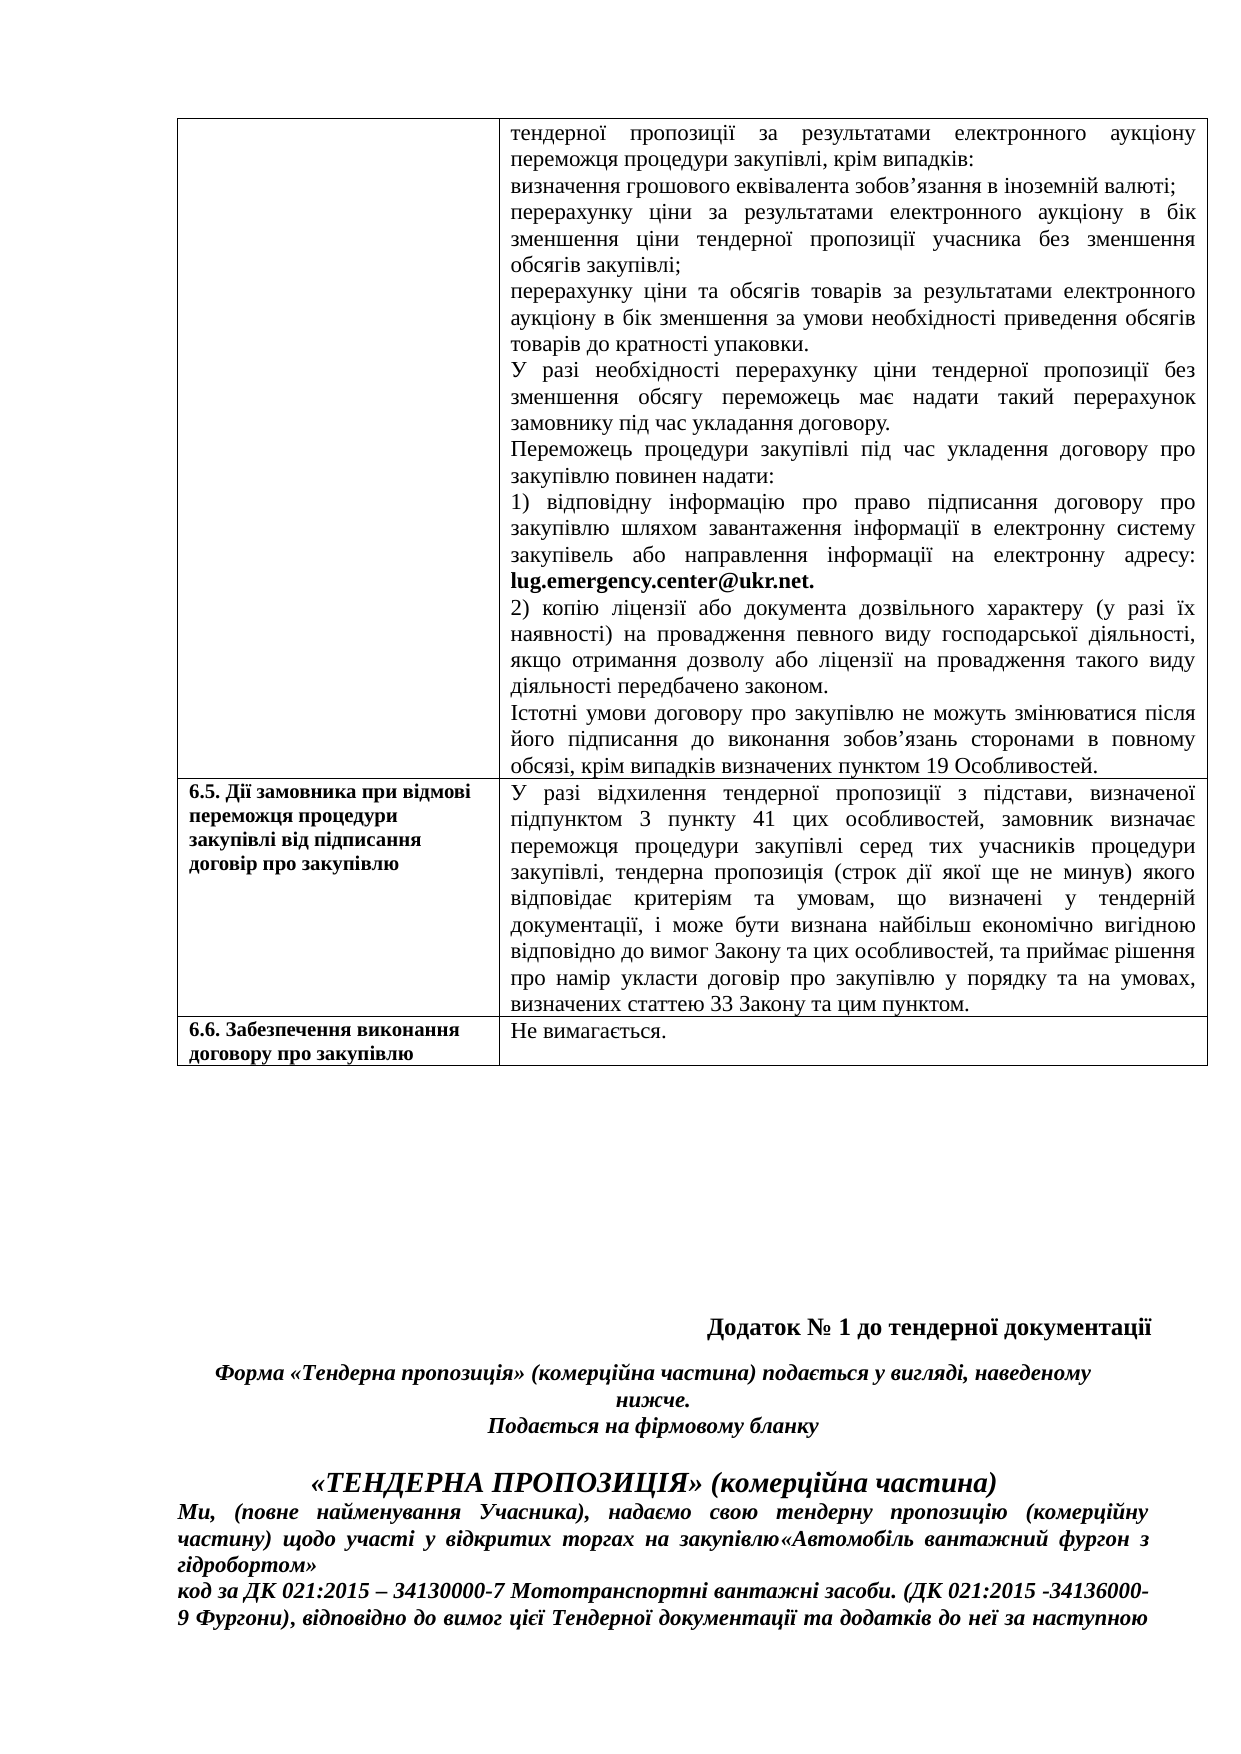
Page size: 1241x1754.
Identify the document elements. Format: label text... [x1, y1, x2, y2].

table_cell 6.5. Дії замовника при відмові переможця процедури закупівлі від підписання договір про закупівлю [178, 779, 499, 1016]
table_cell 6.6. Забезпечення виконання договору про закупівлю [178, 1017, 499, 1065]
text «ТЕНДЕРНА ПРОПОЗИЦІЯ» (комерційна частина) [177, 1465, 1131, 1498]
table_cell У разі відхилення тендерної пропозиції з підстави, визначеної підпунктом 3 пункту 41 цих особливостей, замовник визначає переможця процедури закупівлі серед тих учасників процедури закупівлі, тендерна пропозиція (строк дії якої ще не минув) якого відповідає критеріям та умовам, що визначені у тендерній документації, і може бути визнана найбільш економічно вигідною відповідно до вимог Закону та цих особливостей, та приймає рішення про намір укласти договір про закупівлю у порядку та на умовах, визначених статтею 33 Закону та цим пунктом. [500, 779, 1207, 1016]
text Подається на фірмовому бланку [177, 1412, 1131, 1438]
text Ми, (повне найменування Учасника), надаємо свою тендерну пропозицію (комерційну частину) щодо участі у відкритих торгах на закупівлю«Автомобіль вантажний фургон з гідробортом» [177, 1498, 1152, 1577]
table_cell Не вимагається. [500, 1017, 1207, 1065]
text Додаток № 1 до тендерної документації [177, 1312, 1152, 1340]
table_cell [178, 119, 499, 778]
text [177, 1577, 1152, 1630]
text Форма «Тендерна пропозиція» (комерційна частина) подається у вигляді, наведеному нижче. [177, 1359, 1131, 1412]
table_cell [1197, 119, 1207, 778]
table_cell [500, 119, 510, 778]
